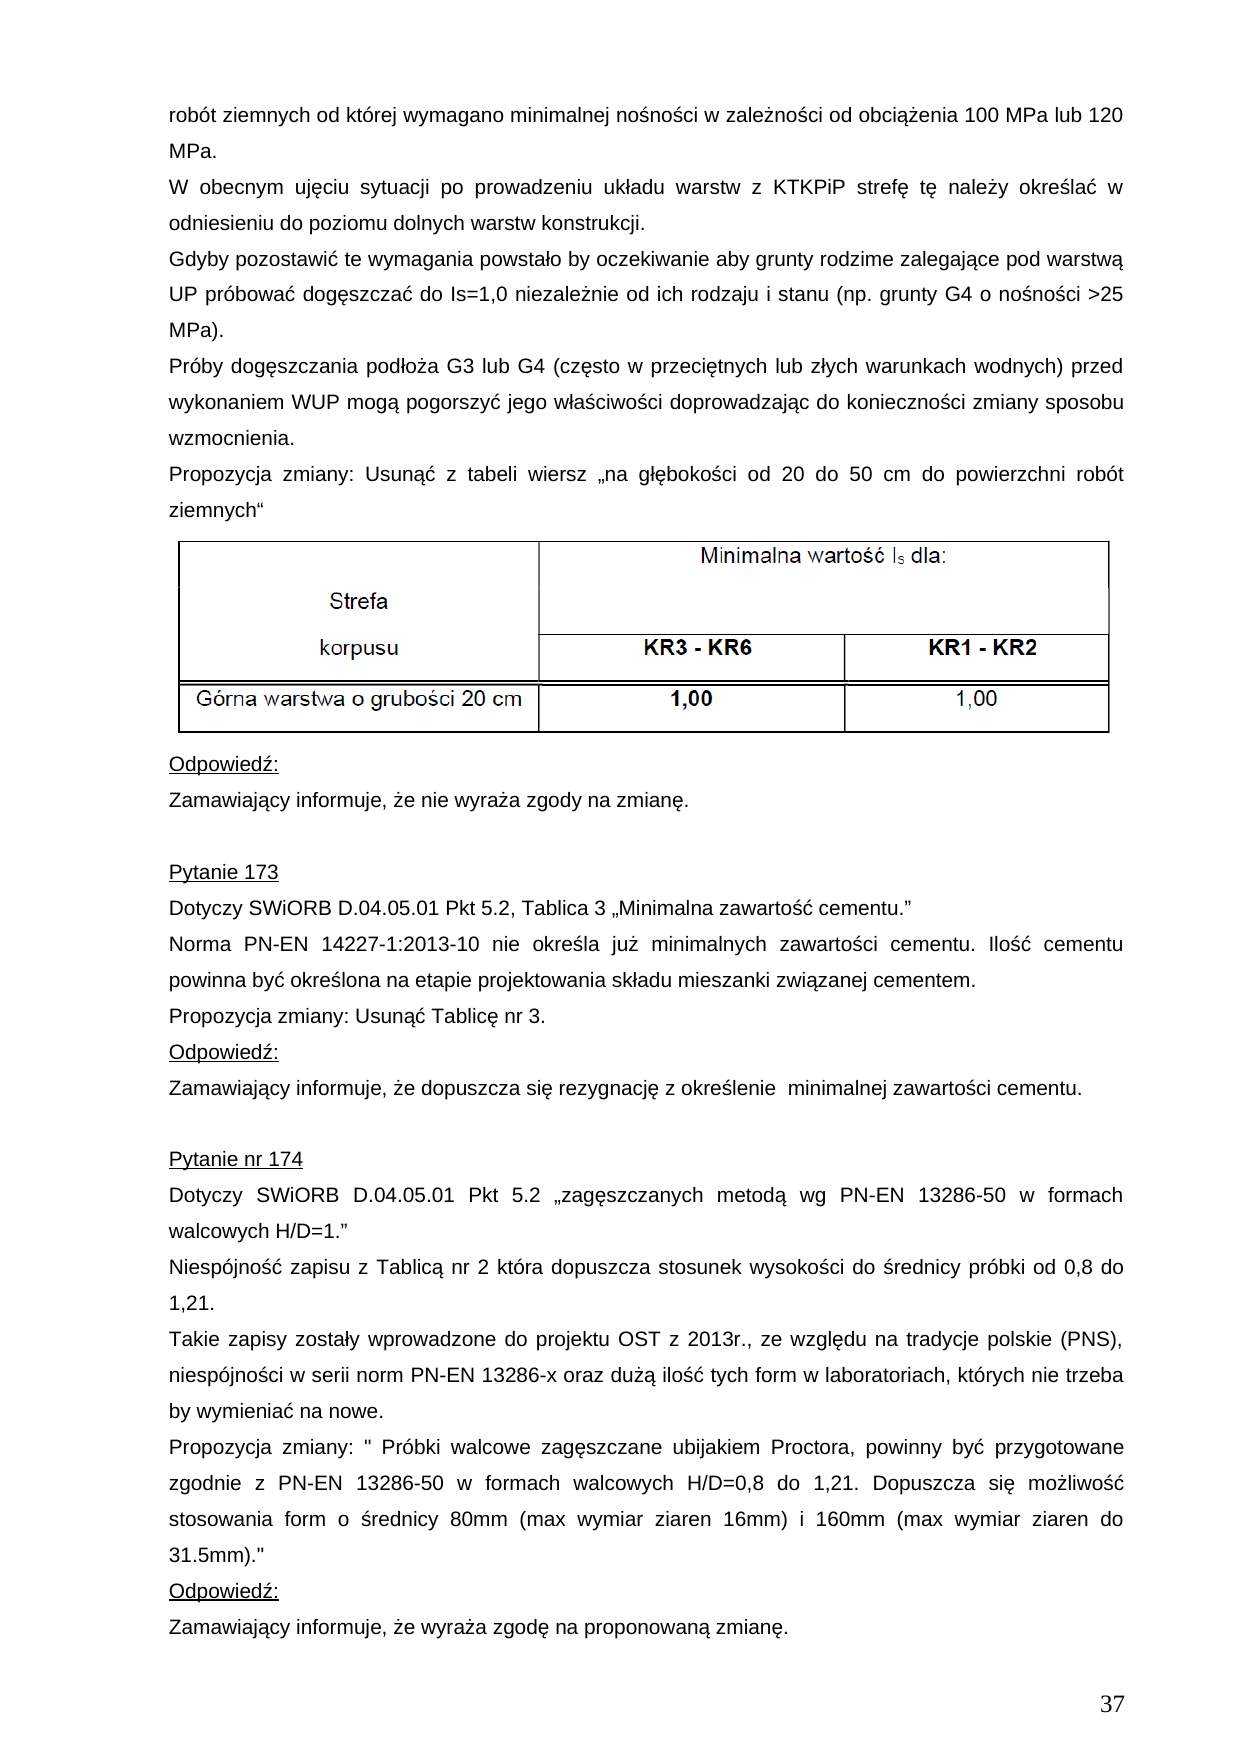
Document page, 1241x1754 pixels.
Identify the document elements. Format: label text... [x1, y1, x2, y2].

text Próby dogęszczania podłoża G3 lub G4 (często w przeciętnych lub złych warunkach wodnych) przed wykonaniem WUP mogą pogorszyć jego właściwości doprowadzając do konieczności zmiany sposobu wzmocnienia. [169, 354, 1125, 450]
text W obecnym ujęciu sytuacji po prowadzeniu układu warstw z KTKPiP strefę tę należy określać w odniesieniu do poziomu dolnych warstw konstrukcji. [169, 174, 1125, 234]
text Niespójność zapisu z Tablicą nr 2 która dopuszcza stosunek wysokości do średnicy próbki od 0,8 do 1,21. [169, 1255, 1125, 1315]
text Odpowiedź: [169, 1039, 1125, 1063]
text Takie zapisy zostały wprowadzone do projektu OST z 2013r., ze względu na tradycje polskie (PNS), niespójności w serii norm PN-EN 13286-x oraz dużą ilość tych form w laboratoriach, których nie trzeba by wymieniać na nowe. [169, 1327, 1125, 1423]
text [169, 103, 1125, 162]
text Zamawiający informuje, że nie wyraża zgody na zmianę. [169, 788, 1125, 812]
text Odpowiedź: [169, 1578, 1125, 1602]
text Propozycja zmiany: Usunąć Tablicę nr 3. [169, 1003, 1125, 1027]
text Propozycja zmiany: Usunąć z tabeli wiersz „na głębokości od 20 do 50 cm do powierzchni robót ziemnych“ [169, 462, 1125, 522]
text Odpowiedź: [169, 752, 1125, 776]
text Dotyczy SWiORB D.04.05.01 Pkt 5.2 „zagęszczanych metodą wg PN-EN 13286-50 w formach walcowych H/D=1.” [169, 1183, 1125, 1243]
text Norma PN-EN 14227-1:2013-10 nie określa już minimalnych zawartości cementu. Ilość cementu powinna być określona na etapie projektowania składu mieszanki związanej cementem. [169, 932, 1125, 992]
text Dotyczy SWiORB D.04.05.01 Pkt 5.2, Tablica 3 „Minimalna zawartość cementu.” [169, 896, 1125, 920]
text Propozycja zmiany: " Próbki walcowe zagęszczane ubijakiem Proctora, powinny być przygotowane zgodnie z PN-EN 13286-50 w formach walcowych H/D=0,8 do 1,21. Dopuszcza się możliwość stosowania form o średnicy 80mm (max wymiar ziaren 16mm) i 160mm (max wymiar ziaren do 31.5mm)." [169, 1435, 1125, 1567]
text Pytanie 173 [169, 860, 1125, 884]
text Gdyby pozostawić te wymagania powstało by oczekiwanie aby grunty rodzime zalegające pod warstwą UP próbować dogęszczać do Is=1,0 niezależnie od ich rodzaju i stanu (np. grunty G4 o nośności >25 MPa). [169, 246, 1125, 342]
text Zamawiający informuje, że dopuszcza się rezygnację z określenie minimalnej zawartości cementu. [169, 1075, 1125, 1099]
picture [168, 533, 1125, 738]
text Zamawiający informuje, że wyraża zgodę na proponowaną zmianę. [169, 1614, 1125, 1638]
text Pytanie nr 174 [169, 1147, 1125, 1171]
